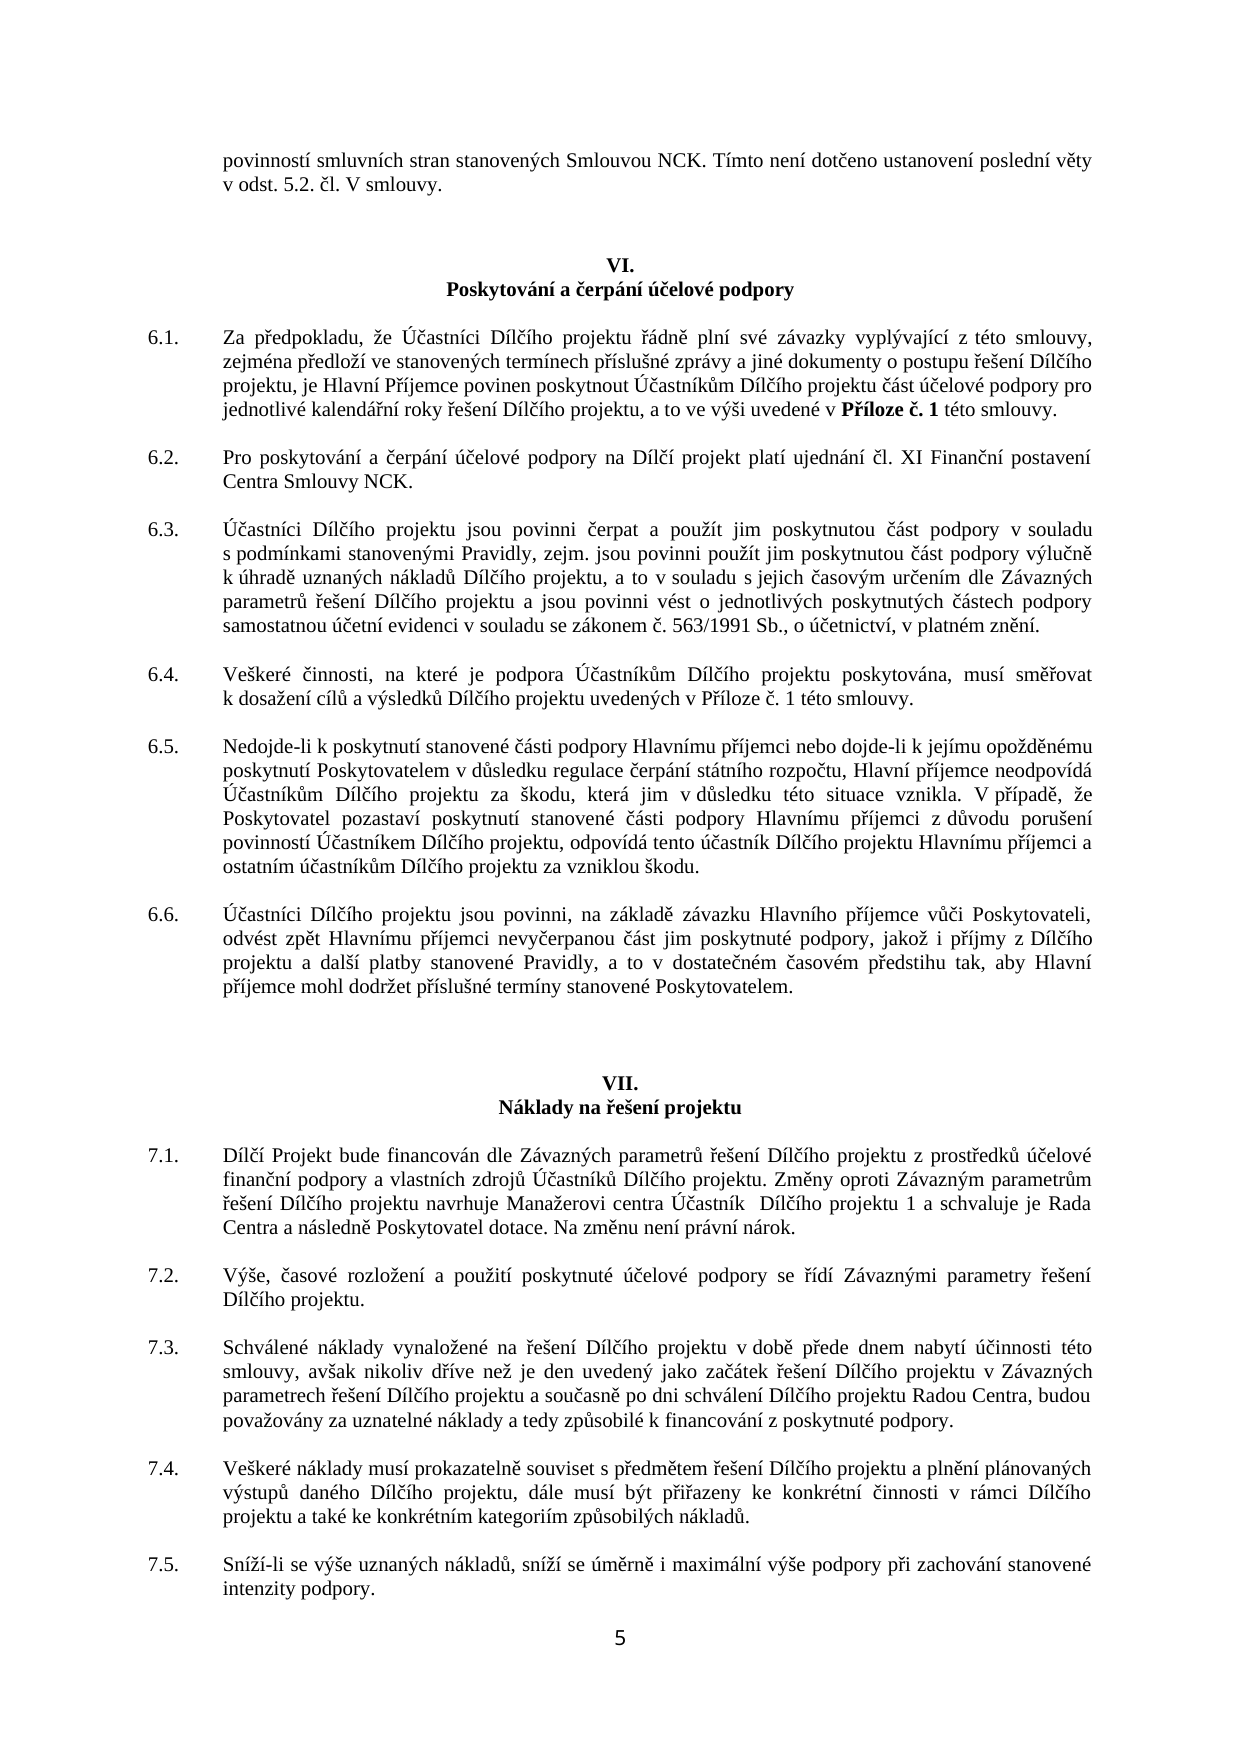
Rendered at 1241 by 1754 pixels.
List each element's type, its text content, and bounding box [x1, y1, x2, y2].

list Schválené náklady vynaložené na řešení Dílčího projektu v době přede dnem nabytí účinnosti této smlouvy, avšak nikoliv dříve než je den uvedený jako začátek řešení Dílčího projektu v Závazných parametrech řešení Dílčího projektu a současně po dni schválení Dílčího projektu Radou Centra, budou považovány za uznatelné náklady a tedy způsobilé k financování z poskytnuté podpory. [148, 1335, 1093, 1432]
list Nedojde-li k poskytnutí stanovené části podpory Hlavnímu příjemci nebo dojde-li k jejímu opožděnému poskytnutí Poskytovatelem v důsledku regulace čerpání státního rozpočtu, Hlavní příjemce neodpovídá Účastníkům Dílčího projektu za škodu, která jim v důsledku této situace vznikla. V případě, že Poskytovatel pozastaví poskytnutí stanovené části podpory Hlavnímu příjemci z důvodu porušení povinností Účastníkem Dílčího projektu, odpovídá tento účastník Dílčího projektu Hlavnímu příjemci a ostatním účastníkům Dílčího projektu za vzniklou škodu. [148, 734, 1093, 878]
list Veškeré činnosti, na které je podpora Účastníkům Dílčího projektu poskytována, musí směřovat k dosažení cílů a výsledků Dílčího projektu uvedených v Příloze č. 1 této smlouvy. [148, 662, 1093, 710]
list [148, 148, 1093, 196]
text Poskytování a čerpání účelové podpory [148, 277, 1093, 301]
list Účastníci Dílčího projektu jsou povinni, na základě závazku Hlavního příjemce vůči Poskytovateli, odvést zpět Hlavnímu příjemci nevyčerpanou část jim poskytnuté podpory, jakož i příjmy z Dílčího projektu a další platby stanovené Pravidly, a to v dostatečném časovém předstihu tak, aby Hlavní příjemce mohl dodržet příslušné termíny stanovené Poskytovatelem. [148, 902, 1093, 998]
list Dílčí Projekt bude financován dle Závazných parametrů řešení Dílčího projektu z prostředků účelové finanční podpory a vlastních zdrojů Účastníků Dílčího projektu. Změny oproti Závazným parametrům řešení Dílčího projektu navrhuje Manažerovi centra Účastník Dílčího projektu 1 a schvaluje je Rada Centra a následně Poskytovatel dotace. Na změnu není právní nárok. [148, 1143, 1093, 1239]
list Výše, časové rozložení a použití poskytnuté účelové podpory se řídí Závaznými parametry řešení Dílčího projektu. [148, 1263, 1093, 1311]
text Náklady na řešení projektu [148, 1095, 1093, 1119]
list Pro poskytování a čerpání účelové podpory na Dílčí projekt platí ujednání čl. XI Finanční postavení Centra Smlouvy NCK. [148, 445, 1093, 493]
list Sníží-li se výše uznaných nákladů, sníží se úměrně i maximální výše podpory při zachování stanovené intenzity podpory. [148, 1552, 1093, 1600]
list Za předpokladu, že Účastníci Dílčího projektu řádně plní své závazky vyplývající z této smlouvy, zejména předloží ve stanovených termínech příslušné zprávy a jiné dokumenty o postupu řešení Dílčího projektu, je Hlavní Příjemce povinen poskytnout Účastníkům Dílčího projektu část účelové podpory pro jednotlivé kalendářní roky řešení Dílčího projektu, a to ve výši uvedené v Příloze č. 1 této smlouvy. [148, 325, 1093, 421]
list Veškeré náklady musí prokazatelně souviset s předmětem řešení Dílčího projektu a plnění plánovaných výstupů daného Dílčího projektu, dále musí být přiřazeny ke konkrétní činnosti v rámci Dílčího projektu a také ke konkrétním kategoriím způsobilých nákladů. [148, 1456, 1093, 1528]
text VI. [148, 252, 1093, 277]
list Účastníci Dílčího projektu jsou povinni čerpat a použít jim poskytnutou část podpory v souladu s podmínkami stanovenými Pravidly, zejm. jsou povinni použít jim poskytnutou část podpory výlučně k úhradě uznaných nákladů Dílčího projektu, a to v souladu s jejich časovým určením dle Závazných parametrů řešení Dílčího projektu a jsou povinni vést o jednotlivých poskytnutých částech podpory samostatnou účetní evidenci v souladu se zákonem č. 563/1991 Sb., o účetnictví, v platném znění. [148, 517, 1093, 637]
text VII. [148, 1071, 1093, 1095]
